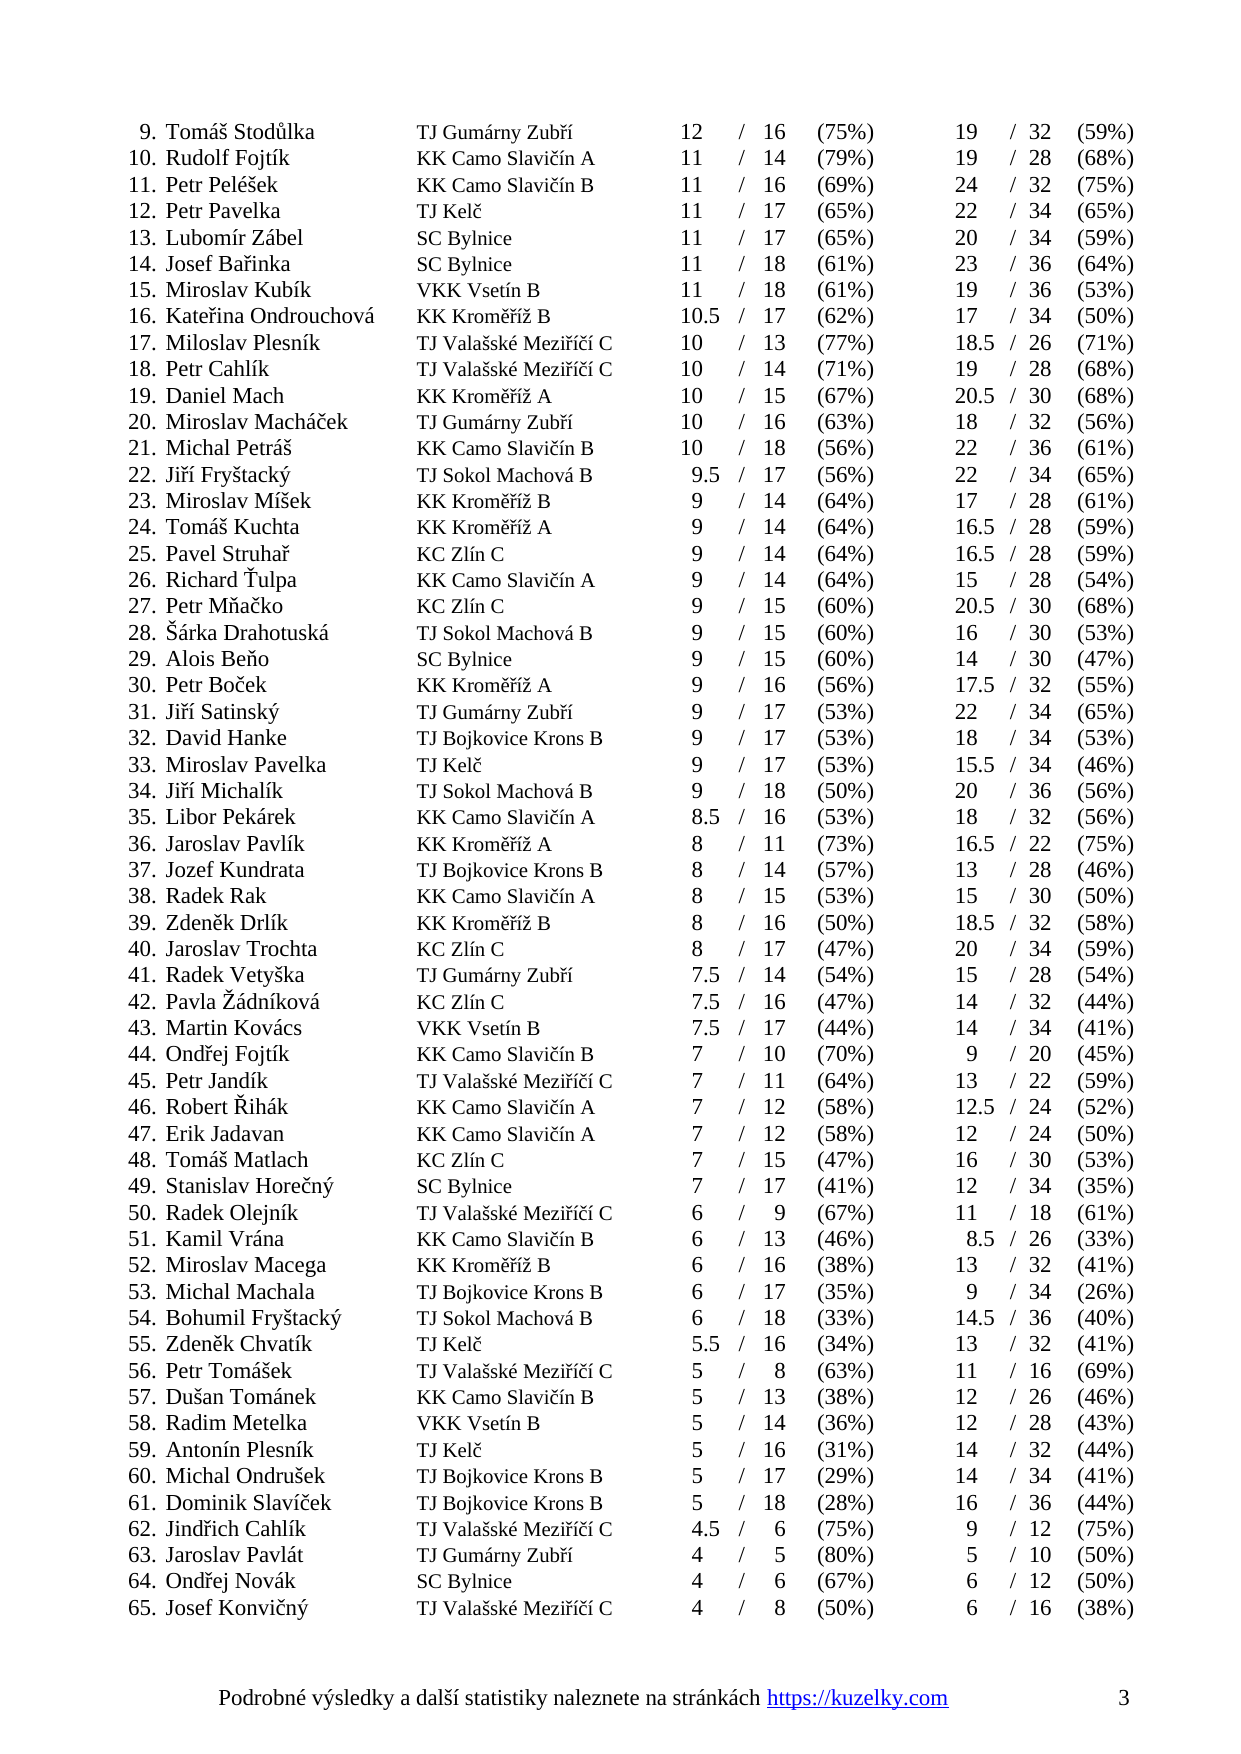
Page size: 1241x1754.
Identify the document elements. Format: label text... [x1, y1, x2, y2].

text 39. Zdeněk Drlík KK Kroměříž B 8 / 16 (50%) 18.5 / 32 (58%) [106, 909, 1134, 935]
text 37. Jozef Kundrata TJ Bojkovice Krons B 8 / 14 (57%) 13 / 28 (46%) [106, 856, 1134, 882]
text 11. Petr Peléšek KK Camo Slavičín B 11 / 16 (69%) 24 / 32 (75%) [106, 171, 1134, 197]
text 38. Radek Rak KK Camo Slavičín A 8 / 15 (53%) 15 / 30 (50%) [106, 882, 1134, 909]
text 53. Michal Machala TJ Bojkovice Krons B 6 / 17 (35%) 9 / 34 (26%) [106, 1278, 1134, 1304]
text 45. Petr Jandík TJ Valašské Meziříčí C 7 / 11 (64%) 13 / 22 (59%) [106, 1067, 1134, 1093]
text 64. Ondřej Novák SC Bylnice 4 / 6 (67%) 6 / 12 (50%) [106, 1568, 1134, 1594]
text 33. Miroslav Pavelka TJ Kelč 9 / 17 (53%) 15.5 / 34 (46%) [106, 751, 1134, 777]
text 13. Lubomír Zábel SC Bylnice 11 / 17 (65%) 20 / 34 (59%) [106, 223, 1134, 250]
text 42. Pavla Žádníková KC Zlín C 7.5 / 16 (47%) 14 / 32 (44%) [106, 988, 1134, 1014]
text 61. Dominik Slavíček TJ Bojkovice Krons B 5 / 18 (28%) 16 / 36 (44%) [106, 1488, 1134, 1515]
text 60. Michal Ondrušek TJ Bojkovice Krons B 5 / 17 (29%) 14 / 34 (41%) [106, 1462, 1134, 1488]
text 34. Jiří Michalík TJ Sokol Machová B 9 / 18 (50%) 20 / 36 (56%) [106, 777, 1134, 803]
text 10. Rudolf Fojtík KK Camo Slavičín A 11 / 14 (79%) 19 / 28 (68%) [106, 144, 1134, 171]
text 35. Libor Pekárek KK Camo Slavičín A 8.5 / 16 (53%) 18 / 32 (56%) [106, 803, 1134, 830]
text 41. Radek Vetyška TJ Gumárny Zubří 7.5 / 14 (54%) 15 / 28 (54%) [106, 961, 1134, 988]
text 65. Josef Konvičný TJ Valašské Meziříčí C 4 / 8 (50%) 6 / 16 (38%) [106, 1594, 1134, 1620]
text 46. Robert Řihák KK Camo Slavičín A 7 / 12 (58%) 12.5 / 24 (52%) [106, 1093, 1134, 1119]
text 15. Miroslav Kubík VKK Vsetín B 11 / 18 (61%) 19 / 36 (53%) [106, 276, 1134, 303]
text 24. Tomáš Kuchta KK Kroměříž A 9 / 14 (64%) 16.5 / 28 (59%) [106, 513, 1134, 540]
text 28. Šárka Drahotuská TJ Sokol Machová B 9 / 15 (60%) 16 / 30 (53%) [106, 619, 1134, 645]
text 25. Pavel Struhař KC Zlín C 9 / 14 (64%) 16.5 / 28 (59%) [106, 540, 1134, 566]
text 21. Michal Petráš KK Camo Slavičín B 10 / 18 (56%) 22 / 36 (61%) [106, 434, 1134, 461]
text 43. Martin Kovács VKK Vsetín B 7.5 / 17 (44%) 14 / 34 (41%) [106, 1014, 1134, 1041]
text 47. Erik Jadavan KK Camo Slavičín A 7 / 12 (58%) 12 / 24 (50%) [106, 1119, 1134, 1146]
text 54. Bohumil Fryštacký TJ Sokol Machová B 6 / 18 (33%) 14.5 / 36 (40%) [106, 1304, 1134, 1330]
text 20. Miroslav Macháček TJ Gumárny Zubří 10 / 16 (63%) 18 / 32 (56%) [106, 408, 1134, 434]
text 19. Daniel Mach KK Kroměříž A 10 / 15 (67%) 20.5 / 30 (68%) [106, 382, 1134, 408]
text 36. Jaroslav Pavlík KK Kroměříž A 8 / 11 (73%) 16.5 / 22 (75%) [106, 830, 1134, 856]
text 9. Tomáš Stodůlka TJ Gumárny Zubří 12 / 16 (75%) 19 / 32 (59%) [106, 118, 1134, 144]
text 17. Miloslav Plesník TJ Valašské Meziříčí C 10 / 13 (77%) 18.5 / 26 (71%) [106, 329, 1134, 355]
text 56. Petr Tomášek TJ Valašské Meziříčí C 5 / 8 (63%) 11 / 16 (69%) [106, 1357, 1134, 1383]
text 49. Stanislav Horečný SC Bylnice 7 / 17 (41%) 12 / 34 (35%) [106, 1172, 1134, 1199]
text 14. Josef Bařinka SC Bylnice 11 / 18 (61%) 23 / 36 (64%) [106, 250, 1134, 276]
text 32. David Hanke TJ Bojkovice Krons B 9 / 17 (53%) 18 / 34 (53%) [106, 724, 1134, 751]
text 58. Radim Metelka VKK Vsetín B 5 / 14 (36%) 12 / 28 (43%) [106, 1409, 1134, 1436]
text 48. Tomáš Matlach KC Zlín C 7 / 15 (47%) 16 / 30 (53%) [106, 1146, 1134, 1172]
text 12. Petr Pavelka TJ Kelč 11 / 17 (65%) 22 / 34 (65%) [106, 197, 1134, 223]
text 23. Miroslav Míšek KK Kroměříž B 9 / 14 (64%) 17 / 28 (61%) [106, 487, 1134, 513]
text 16. Kateřina Ondrouchová KK Kroměříž B 10.5 / 17 (62%) 17 / 34 (50%) [106, 303, 1134, 329]
text 63. Jaroslav Pavlát TJ Gumárny Zubří 4 / 5 (80%) 5 / 10 (50%) [106, 1541, 1134, 1568]
text 57. Dušan Tománek KK Camo Slavičín B 5 / 13 (38%) 12 / 26 (46%) [106, 1383, 1134, 1409]
text 31. Jiří Satinský TJ Gumárny Zubří 9 / 17 (53%) 22 / 34 (65%) [106, 698, 1134, 724]
text 52. Miroslav Macega KK Kroměříž B 6 / 16 (38%) 13 / 32 (41%) [106, 1251, 1134, 1278]
text 50. Radek Olejník TJ Valašské Meziříčí C 6 / 9 (67%) 11 / 18 (61%) [106, 1199, 1134, 1225]
text 55. Zdeněk Chvatík TJ Kelč 5.5 / 16 (34%) 13 / 32 (41%) [106, 1330, 1134, 1357]
text 29. Alois Beňo SC Bylnice 9 / 15 (60%) 14 / 30 (47%) [106, 645, 1134, 672]
text 62. Jindřich Cahlík TJ Valašské Meziříčí C 4.5 / 6 (75%) 9 / 12 (75%) [106, 1515, 1134, 1541]
text 26. Richard Ťulpa KK Camo Slavičín A 9 / 14 (64%) 15 / 28 (54%) [106, 566, 1134, 592]
text 27. Petr Mňačko KC Zlín C 9 / 15 (60%) 20.5 / 30 (68%) [106, 592, 1134, 619]
text 22. Jiří Fryštacký TJ Sokol Machová B 9.5 / 17 (56%) 22 / 34 (65%) [106, 461, 1134, 487]
text 30. Petr Boček KK Kroměříž A 9 / 16 (56%) 17.5 / 32 (55%) [106, 672, 1134, 698]
text 59. Antonín Plesník TJ Kelč 5 / 16 (31%) 14 / 32 (44%) [106, 1436, 1134, 1462]
text 44. Ondřej Fojtík KK Camo Slavičín B 7 / 10 (70%) 9 / 20 (45%) [106, 1041, 1134, 1067]
text 18. Petr Cahlík TJ Valašské Meziříčí C 10 / 14 (71%) 19 / 28 (68%) [106, 355, 1134, 382]
text 40. Jaroslav Trochta KC Zlín C 8 / 17 (47%) 20 / 34 (59%) [106, 935, 1134, 961]
text 51. Kamil Vrána KK Camo Slavičín B 6 / 13 (46%) 8.5 / 26 (33%) [106, 1225, 1134, 1251]
